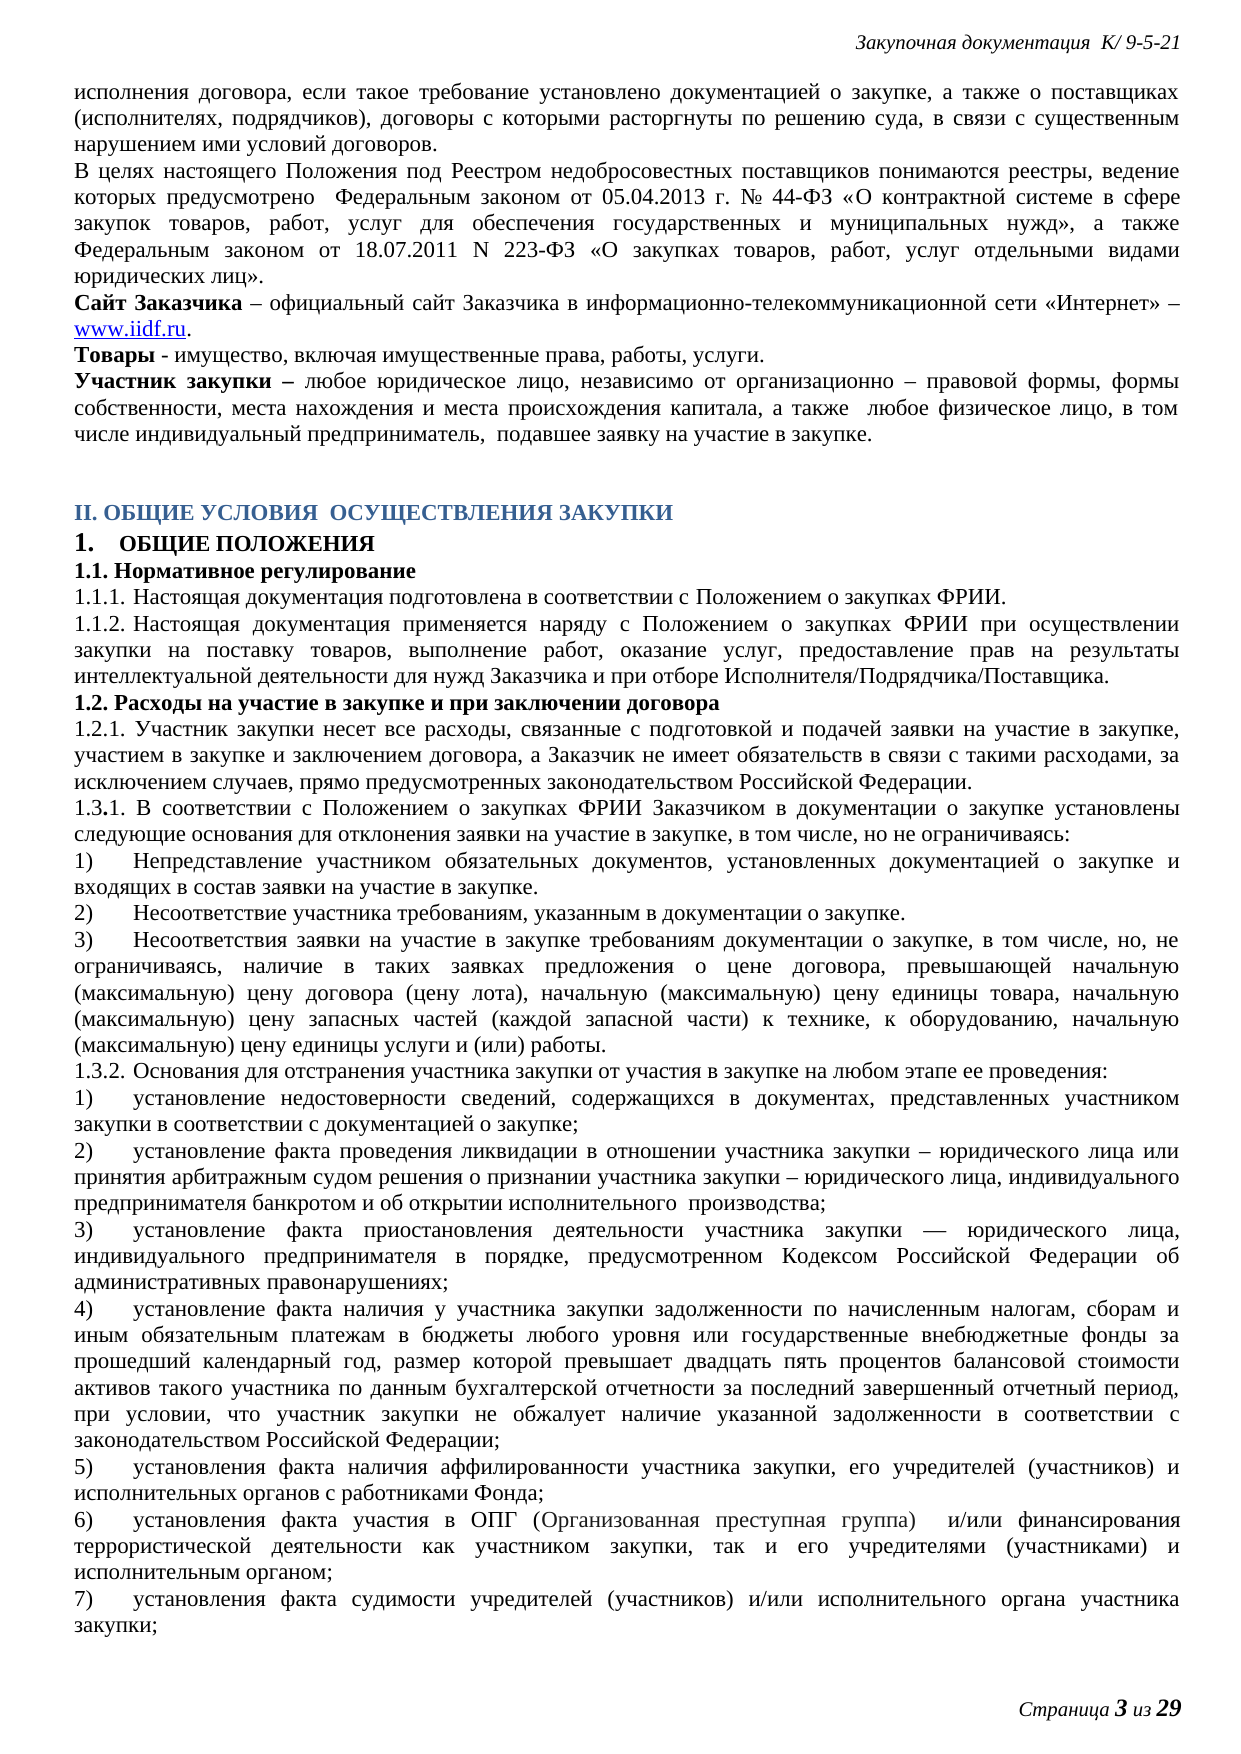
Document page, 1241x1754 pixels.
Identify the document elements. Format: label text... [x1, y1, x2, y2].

subtitle ОБЩИЕ ПОЛОЖЕНИЯ [74, 526, 1181, 557]
text Товары - имущество, включая имущественные права, работы, услуги. [74, 341, 1181, 368]
subtitle 1.2.1. Участник закупки несет все расходы, связанные с подготовкой и подачей заявки на участие в закупке, участием в закупке и заключением договора, а Заказчик не имеет обязательств в связи с такими расходами, за исключением случаев, прямо предусмотренных законодательством Российской Федерации. [74, 715, 1181, 794]
subtitle 1.1. Нормативное регулирование [74, 557, 1181, 583]
subtitle Настоящая документация подготовлена в соответствии с Положением о закупках ФРИИ. [74, 583, 1181, 609]
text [74, 78, 1181, 157]
text Сайт Заказчика – официальный сайт Заказчика в информационно-телекоммуникационной сети «Интернет» – www.iidf.ru. [74, 288, 1181, 341]
text 1.3.1. В соответствии с Положением о закупках ФРИИ Заказчиком в документации о закупке установлены следующие основания для отклонения заявки на участие в закупке, в том числе, но не ограничиваясь: [74, 794, 1181, 847]
list Основания для отстранения участника закупки от участия в закупке на любом этапе ее проведения: [74, 1058, 1181, 1084]
subtitle 1.2. Расходы на участие в закупке и при заключении договора [74, 689, 1181, 715]
list установление факта приостановления деятельности участника закупки — юридического лица, индивидуального предпринимателя в порядке, предусмотренном Кодексом Российской Федерации об административных правонарушениях; [74, 1216, 1181, 1295]
list установление факта наличия у участника закупки задолженности по начисленным налогам, сборам и иным обязательным платежам в бюджеты любого уровня или государственные внебюджетные фонды за прошедший календарный год, размер которой превышает двадцать пять процентов балансовой стоимости активов такого участника по данным бухгалтерской отчетности за последний завершенный отчетный период, при условии, что участник закупки не обжалует наличие указанной задолженности в соответствии с законодательством Российской Федерации; [74, 1295, 1181, 1453]
list установление факта проведения ликвидации в отношении участника закупки – юридического лица или принятия арбитражным судом решения о признании участника закупки – юридического лица, индивидуального предпринимателя банкротом и об открытии исполнительного производства; [74, 1137, 1181, 1216]
subtitle Настоящая документация применяется наряду с Положением о закупках ФРИИ при осуществлении закупки на поставку товаров, выполнение работ, оказание услуг, предоставление прав на результаты интеллектуальной деятельности для нужд Заказчика и при отборе Исполнителя/Подрядчика/Поставщика. [74, 609, 1181, 689]
text В целях настоящего Положения под Реестром недобросовестных поставщиков понимаются реестры, ведение которых предусмотрено Федеральным законом от 05.04.2013 г. № 44-ФЗ «О контрактной системе в сфере закупок товаров, работ, услуг для обеспечения государственных и муниципальных нужд», а также Федеральным законом от 18.07.2011 N 223-ФЗ «О закупках товаров, работ, услуг отдельными видами юридических лиц». [74, 157, 1181, 288]
text Участник закупки – любое юридическое лицо, независимо от организационно – правовой формы, формы собственности, места нахождения и места происхождения капитала, а также любое физическое лицо, в том числе индивидуальный предприниматель, подавшее заявку на участие в закупке. [74, 368, 1181, 447]
list Несоответствие участника требованиям, указанным в документации о закупке. [74, 899, 1181, 926]
list установления факта участия в ОПГ (Организованная преступная группа) и/или финансирования террористической деятельности как участником закупки, так и его учредителями (участниками) и исполнительным органом; [74, 1506, 1181, 1585]
list Непредставление участником обязательных документов, установленных документацией о закупке и входящих в состав заявки на участие в закупке. [74, 847, 1181, 899]
list установления факта судимости учредителей (участников) и/или исполнительного органа участника закупки; [74, 1585, 1181, 1637]
list Несоответствия заявки на участие в закупке требованиям документации о закупке, в том числе, но, не ограничиваясь, наличие в таких заявках предложения о цене договора, превышающей начальную (максимальную) цену договора (цену лота), начальную (максимальную) цену единицы товара, начальную (максимальную) цену запасных частей (каждой запасной части) к технике, к оборудованию, начальную (максимальную) цену единицы услуги и (или) работы. [74, 926, 1181, 1058]
text II. ОБЩИЕ УСЛОВИЯ ОСУЩЕСТВЛЕНИЯ ЗАКУПКИ [74, 499, 1181, 526]
list установление недостоверности сведений, содержащихся в документах, представленных участником закупки в соответствии с документацией о закупке; [74, 1084, 1181, 1137]
list установления факта наличия аффилированности участника закупки, его учредителей (участников) и исполнительных органов с работниками Фонда; [74, 1453, 1181, 1506]
